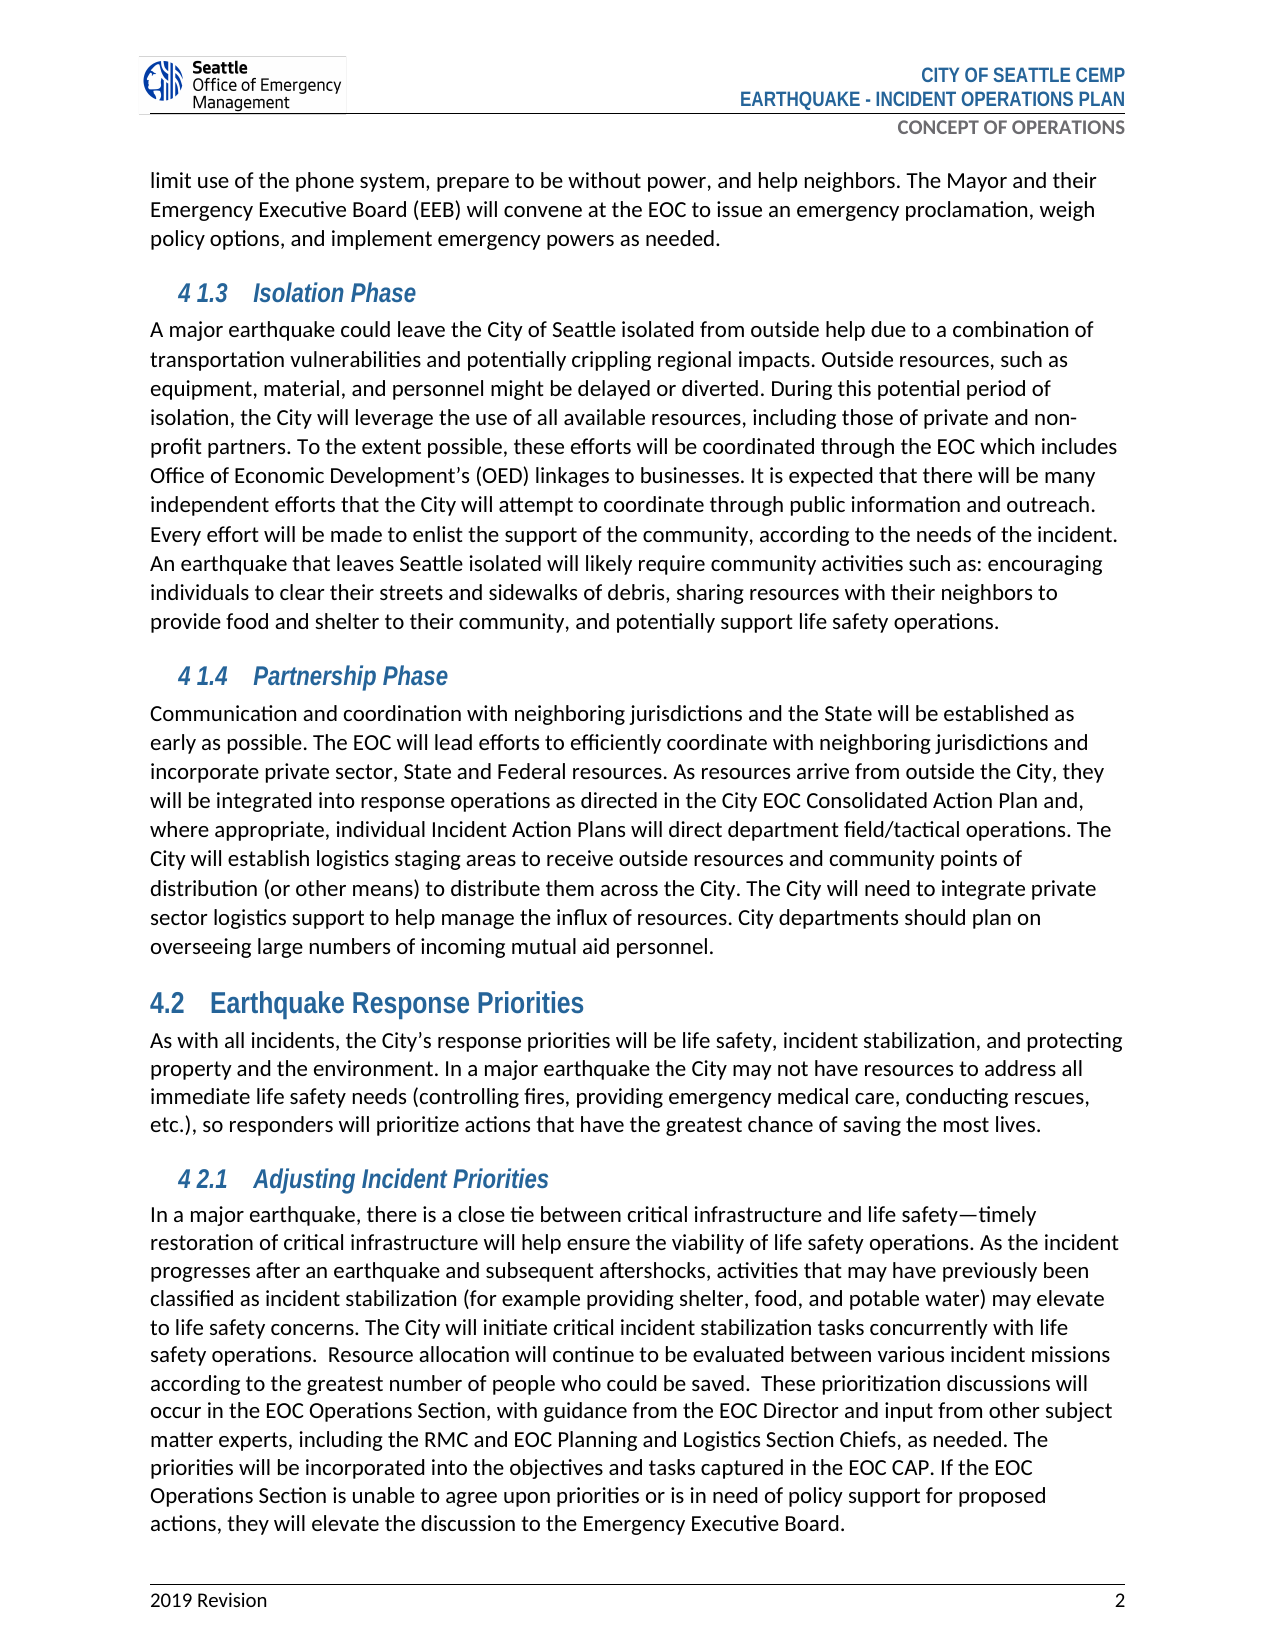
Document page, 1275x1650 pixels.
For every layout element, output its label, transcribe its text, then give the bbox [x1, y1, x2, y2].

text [150, 165, 1125, 252]
subtitle Earthquake Response Priorities [150, 985, 1125, 1020]
text As with all incidents, the City’s response priorities will be life safety, incident stabilization, and protecting property and the environment. In a major earthquake the City may not have resources to address all immediate life safety needs (controlling fires, providing emergency medical care, conducting rescues, etc.), so responders will prioritize actions that have the greatest chance of saving the most lives. [150, 1026, 1125, 1138]
subtitle Adjusting Incident Priorities [178, 1163, 1125, 1194]
text In a major earthquake, there is a close tie between critical infrastructure and life safety—timely restoration of critical infrastructure will help ensure the viability of life safety operations. As the incident progresses after an earthquake and subsequent aftershocks, activities that may have previously been classified as incident stabilization (for example providing shelter, food, and potable water) may elevate to life safety concerns. The City will initiate critical incident stabilization tasks concurrently with life safety operations. Resource allocation will continue to be evaluated between various incident missions according to the greatest number of people who could be saved. These prioritization discussions will occur in the EOC Operations Section, with guidance from the EOC Director and input from other subject matter experts, including the RMC and EOC Planning and Logistics Section Chiefs, as needed. The priorities will be incorporated into the objectives and tasks captured in the EOC CAP. If the EOC Operations Section is unable to agree upon priorities or is in need of policy support for proposed actions, they will elevate the discussion to the Emergency Executive Board. [150, 1201, 1125, 1537]
text A major earthquake could leave the City of Seattle isolated from outside help due to a combination of transportation vulnerabilities and potentially crippling regional impacts. Outside resources, such as equipment, material, and personnel might be delayed or diverted. During this potential period of isolation, the City will leverage the use of all available resources, including those of private and non-profit partners. To the extent possible, these efforts will be coordinated through the EOC which includes Office of Economic Development’s (OED) linkages to businesses. It is expected that there will be many independent efforts that the City will attempt to coordinate through public information and outreach. Every effort will be made to enlist the support of the community, according to the needs of the incident. An earthquake that leaves Seattle isolated will likely require community activities such as: encouraging individuals to clear their streets and sidewalks of debris, sharing resources with their neighbors to provide food and shelter to their community, and potentially support life safety operations. [150, 314, 1125, 635]
subtitle Isolation Phase [178, 277, 1125, 308]
picture [138, 50, 347, 121]
text Communication and coordination with neighboring jurisdictions and the State will be established as early as possible. The EOC will lead efforts to efficiently coordinate with neighboring jurisdictions and incorporate private sector, State and Federal resources. As resources arrive from outside the City, they will be integrated into response operations as directed in the City EOC Consolidated Action Plan and, where appropriate, individual Incident Action Plans will direct department field/tactical operations. The City will establish logistics staging areas to receive outside resources and community points of distribution (or other means) to distribute them across the City. The City will need to integrate private sector logistics support to help manage the influx of resources. City departments should plan on overseeing large numbers of incoming mutual aid personnel. [150, 698, 1125, 960]
subtitle Partnership Phase [178, 660, 1125, 691]
